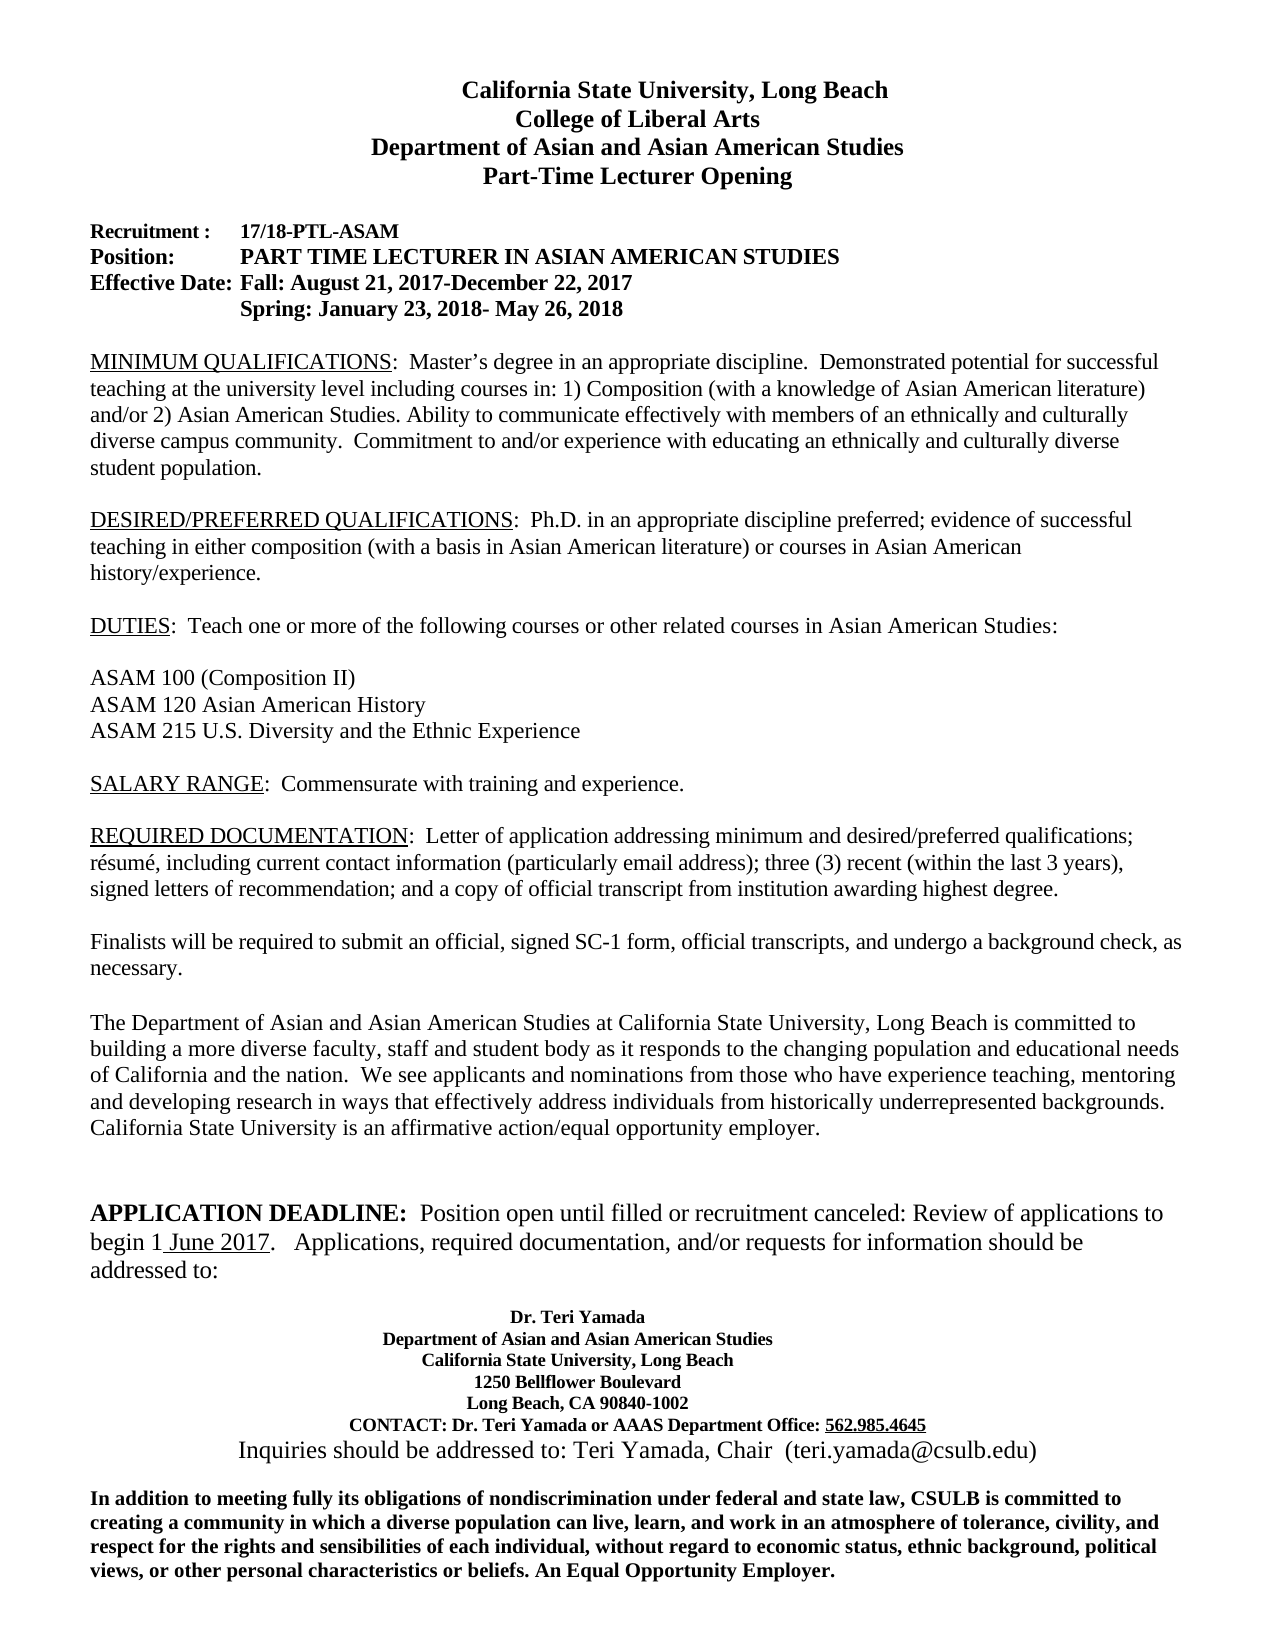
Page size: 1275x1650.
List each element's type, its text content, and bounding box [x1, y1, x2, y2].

text Position: PART TIME LECTURER IN ASIAN AMERICAN STUDIES [90, 243, 1185, 269]
text ASAM 120 Asian American History [90, 691, 1185, 717]
text Part-Time Lecturer Opening [90, 161, 1185, 190]
text SALARY RANGE: Commensurate with training and experience. [90, 770, 1185, 796]
text California State University, Long Beach [90, 75, 1185, 104]
text Effective Date: Fall: August 21, 2017-December 22, 2017 [90, 269, 1185, 296]
text DESIRED/PREFERRED QUALIFICATIONS: Ph.D. in an appropriate discipline preferred; evidence of successful teaching in either composition (with a basis in Asian American literature) or courses in Asian American history/experience. [90, 506, 1185, 585]
text 1250 Bellflower Boulevard [90, 1371, 1185, 1392]
text In addition to meeting fully its obligations of nondiscrimination under federal and state law, CSULB is committed to creating a community in which a diverse population can live, learn, and work in an atmosphere of tolerance, civility, and respect for the rights and sensibilities of each individual, without regard to economic status, ethnic background, political views, or other personal characteristics or beliefs. An Equal Opportunity Employer. [90, 1486, 1185, 1582]
text Recruitment : 17/18-PTL-ASAM [90, 219, 1185, 243]
text ASAM 100 (Composition II) [90, 664, 1185, 691]
text Long Beach, CA 90840-1002 [90, 1392, 1185, 1414]
text APPLICATION DEADLINE: Position open until filled or recruitment canceled: Review of applications to begin 1 June 2017. Applications, required documentation, and/or requests for information should be addressed to: [90, 1198, 1185, 1284]
text California State University, Long Beach [90, 1349, 1185, 1371]
text Department of Asian and Asian American Studies [90, 132, 1185, 161]
text The Department of Asian and Asian American Studies at California State University, Long Beach is committed to building a more diverse faculty, staff and student body as it responds to the changing population and educational needs of California and the nation. We see applicants and nominations from those who have experience teaching, mentoring and developing research in ways that effectively address individuals from historically underrepresented backgrounds. California State University is an affirmative action/equal opportunity employer. [90, 1009, 1185, 1141]
text REQUIRED DOCUMENTATION: Letter of application addressing minimum and desired/preferred qualifications; résumé, including current contact information (particularly email address); three (3) recent (within the last 3 years), signed letters of recommendation; and a copy of official transcript from institution awarding highest degree. [90, 823, 1185, 902]
text Finalists will be required to submit an official, signed SC-1 form, official transcripts, and undergo a background check, as necessary. [90, 928, 1185, 981]
text Department of Asian and Asian American Studies [90, 1327, 1185, 1349]
text Dr. Teri Yamada [90, 1306, 1185, 1327]
text Inquiries should be addressed to: Teri Yamada, Chair (teri.yamada@csulb.edu) [90, 1435, 1185, 1464]
text MINIMUM QUALIFICATIONS: Master’s degree in an appropriate discipline. Demonstrated potential for successful teaching at the university level including courses in: 1) Composition (with a knowledge of Asian American literature) and/or 2) Asian American Studies. Ability to communicate effectively with members of an ethnically and culturally diverse campus community. Commitment to and/or experience with educating an ethnically and culturally diverse student population. [90, 348, 1185, 480]
text College of Liberal Arts [90, 104, 1185, 132]
text ASAM 215 U.S. Diversity and the Ethnic Experience [90, 717, 1185, 743]
text DUTIES: Teach one or more of the following courses or other related courses in Asian American Studies: [90, 612, 1185, 638]
text CONTACT: Dr. Teri Yamada or AAAS Department Office: 562.985.4645 [90, 1414, 1185, 1435]
text Spring: January 23, 2018- May 26, 2018 [90, 296, 1185, 322]
